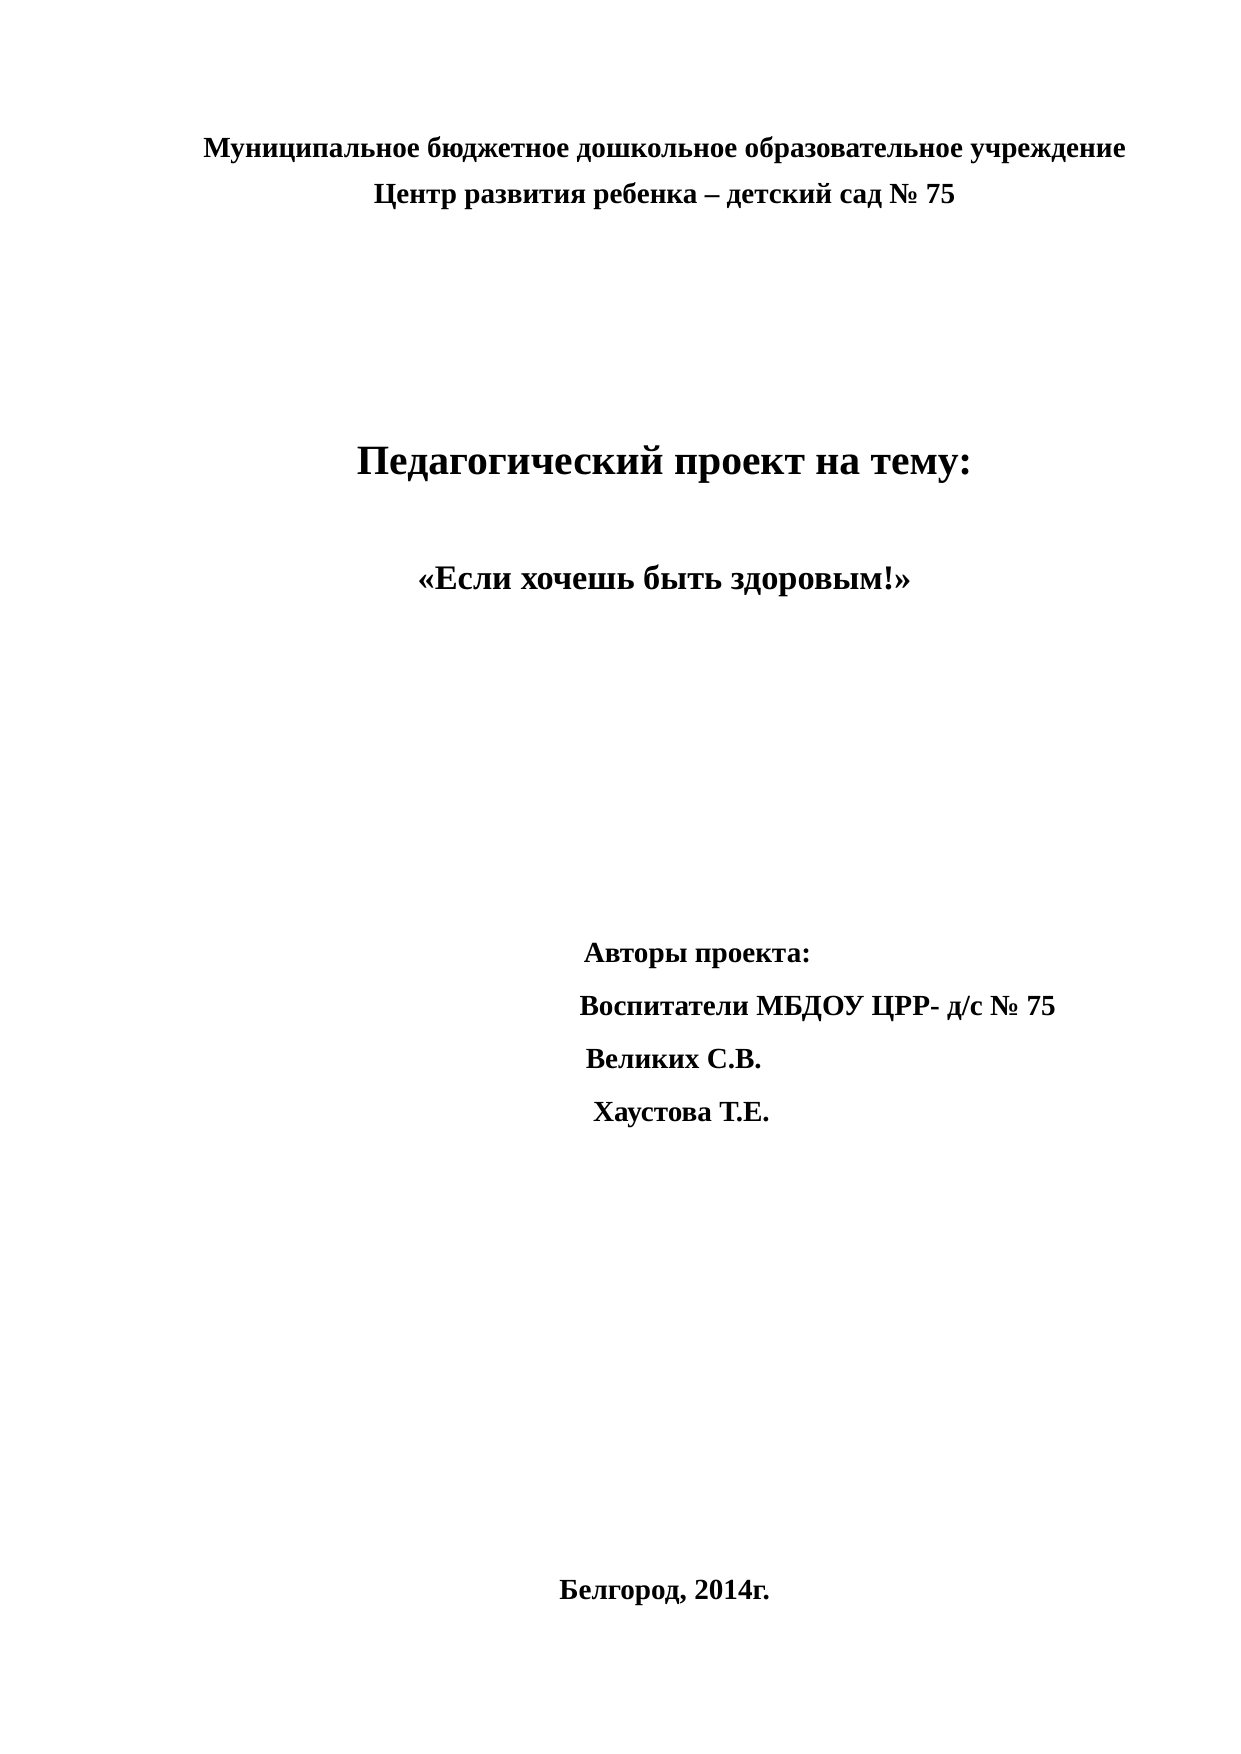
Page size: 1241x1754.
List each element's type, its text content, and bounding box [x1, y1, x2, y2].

text Авторы проекта: [177, 928, 1152, 968]
text Великих С.В. [177, 1034, 1152, 1075]
text Центр развития ребенка – детский сад № 75 [177, 177, 1152, 210]
text Муниципальное бюджетное дошкольное образовательное учреждение [177, 131, 1152, 164]
text Белгород, 2014г. [177, 1565, 1152, 1606]
text Хаустова Т.Е. [177, 1087, 1152, 1128]
text Педагогический проект на тему: [177, 435, 1152, 483]
text Воспитатели МБДОУ ЦРР- д/с № 75 [177, 981, 1152, 1022]
text «Если хочешь быть здоровым!» [177, 556, 1152, 597]
